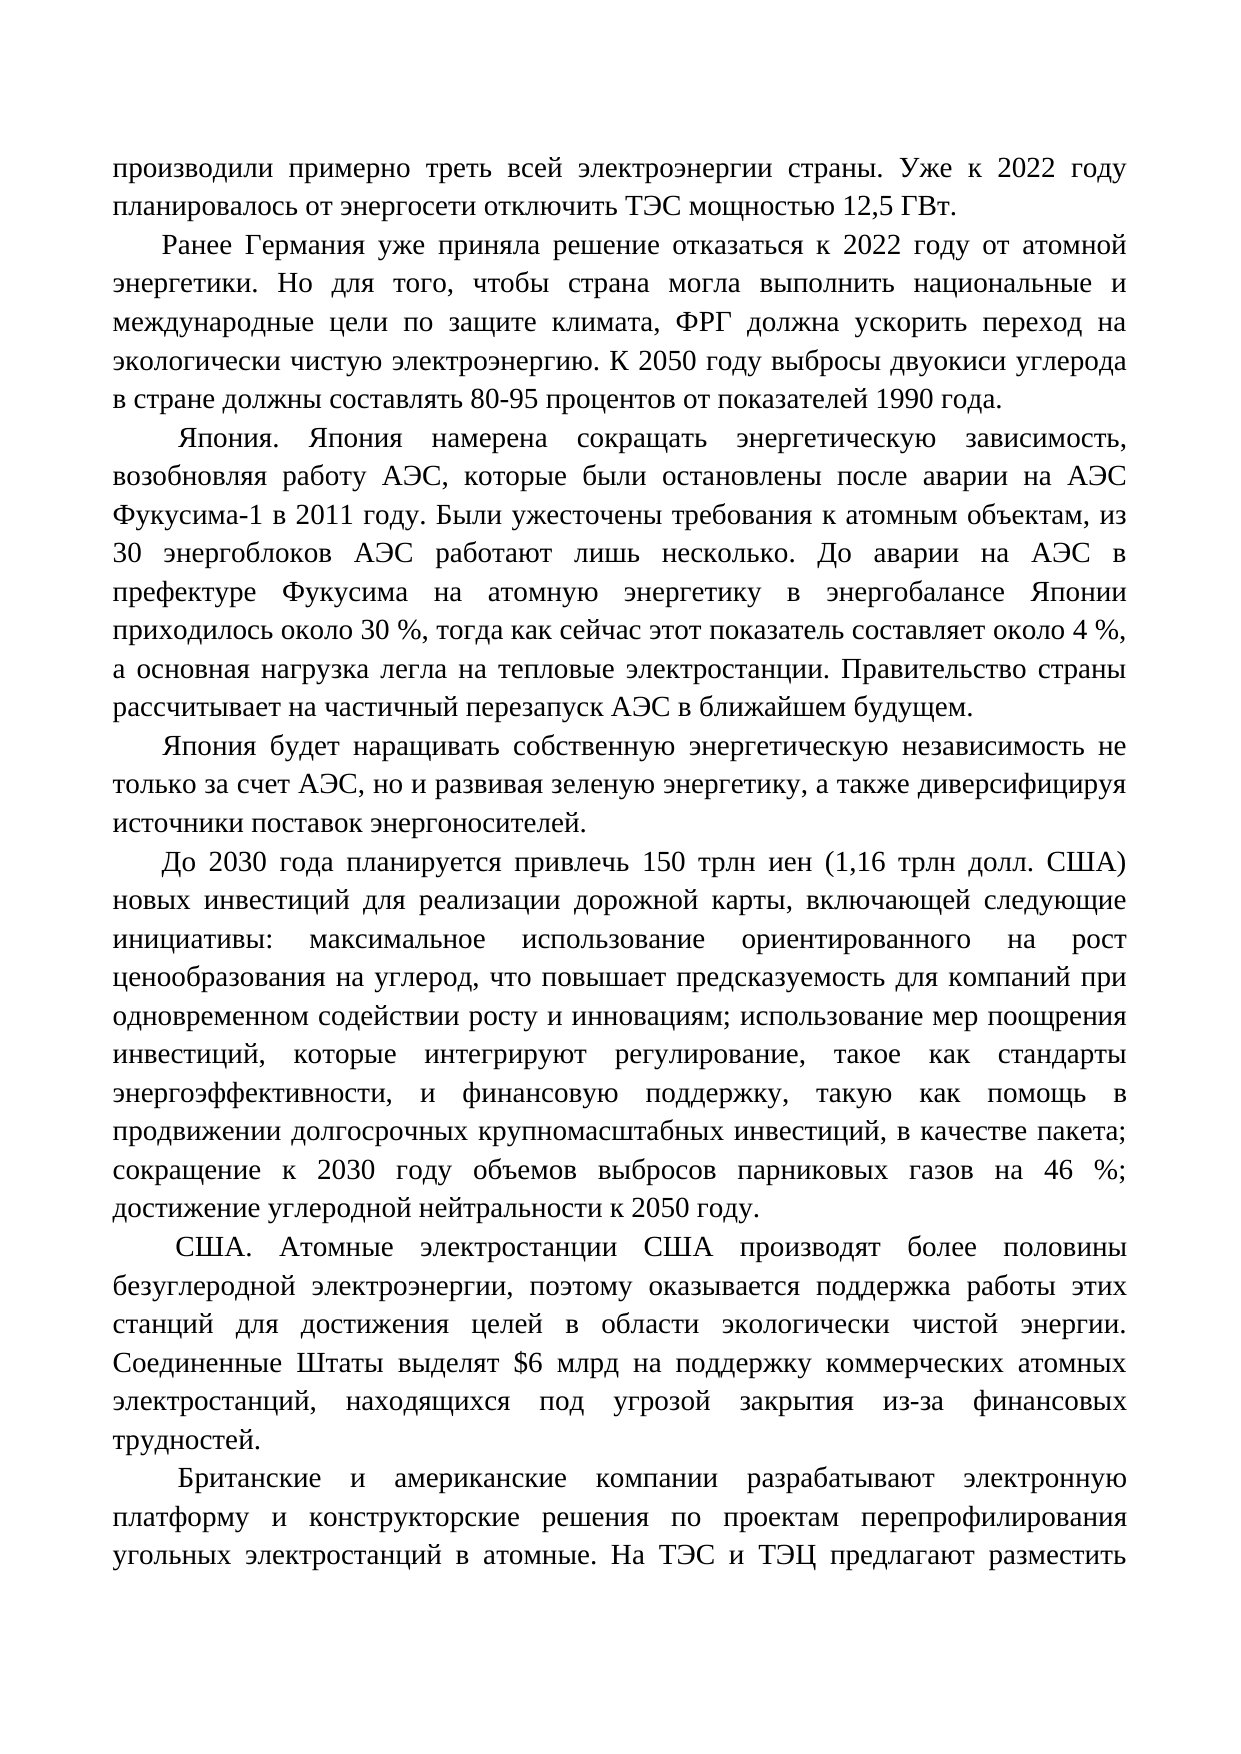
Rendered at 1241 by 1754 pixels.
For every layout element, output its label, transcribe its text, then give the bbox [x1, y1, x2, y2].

text До 2030 года планируется привлечь 150 трлн иен (1,16 трлн долл. США) новых инвестиций для реализации дорожной карты, включающей следующие инициативы: максимальное использование ориентированного на рост ценообразования на углерод, что повышает предсказуемость для компаний при одновременном содействии росту и инновациям; использование мер поощрения инвестиций, которые интегрируют регулирование, такое как стандарты энергоэффективности, и финансовую поддержку, такую как помощь в продвижении долгосрочных крупномасштабных инвестиций, в качестве пакета; сокращение к 2030 году объемов выбросов парниковых газов на 46 %; достижение углеродной нейтральности к 2050 году. [112, 844, 1128, 1224]
text Япония будет наращивать собственную энергетическую независимость не только за счет АЭС, но и развивая зеленую энергетику, а также диверсифицируя источники поставок энергоносителей. [112, 728, 1128, 839]
text США. Атомные электростанции США производят более половины безуглеродной электроэнергии, поэтому оказывается поддержка работы этих станций для достижения целей в области экологически чистой энергии. Соединенные Штаты выделят $6 млрд на поддержку коммерческих атомных электростанций, находящихся под угрозой закрытия из-за финансовых трудностей. [112, 1229, 1128, 1455]
text Ранее Германия уже приняла решение отказаться к 2022 году от атомной энергетики. Но для того, чтобы страна могла выполнить национальные и международные цели по защите климата, ФРГ должна ускорить переход на экологически чистую электроэнергию. К 2050 году выбросы двуокиси углерода в стране должны составлять 80-95 процентов от показателей 1990 года. [112, 227, 1128, 415]
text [112, 1460, 1128, 1571]
text Япония. Япония намерена сокращать энергетическую зависимость, возобновляя работу АЭС, которые были остановлены после аварии на АЭС Фукусима-1 в 2011 году. Были ужесточены требования к атомным объектам, из 30 энергоблоков АЭС работают лишь несколько. До аварии на АЭС в префектуре Фукусима на атомную энергетику в энергобалансе Японии приходилось около 30 %, тогда как сейчас этот показатель составляет около 4 %, а основная нагрузка легла на тепловые электростанции. Правительство страны рассчитывает на частичный перезапуск АЭС в ближайшем будущем. [112, 420, 1128, 723]
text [112, 150, 1128, 222]
